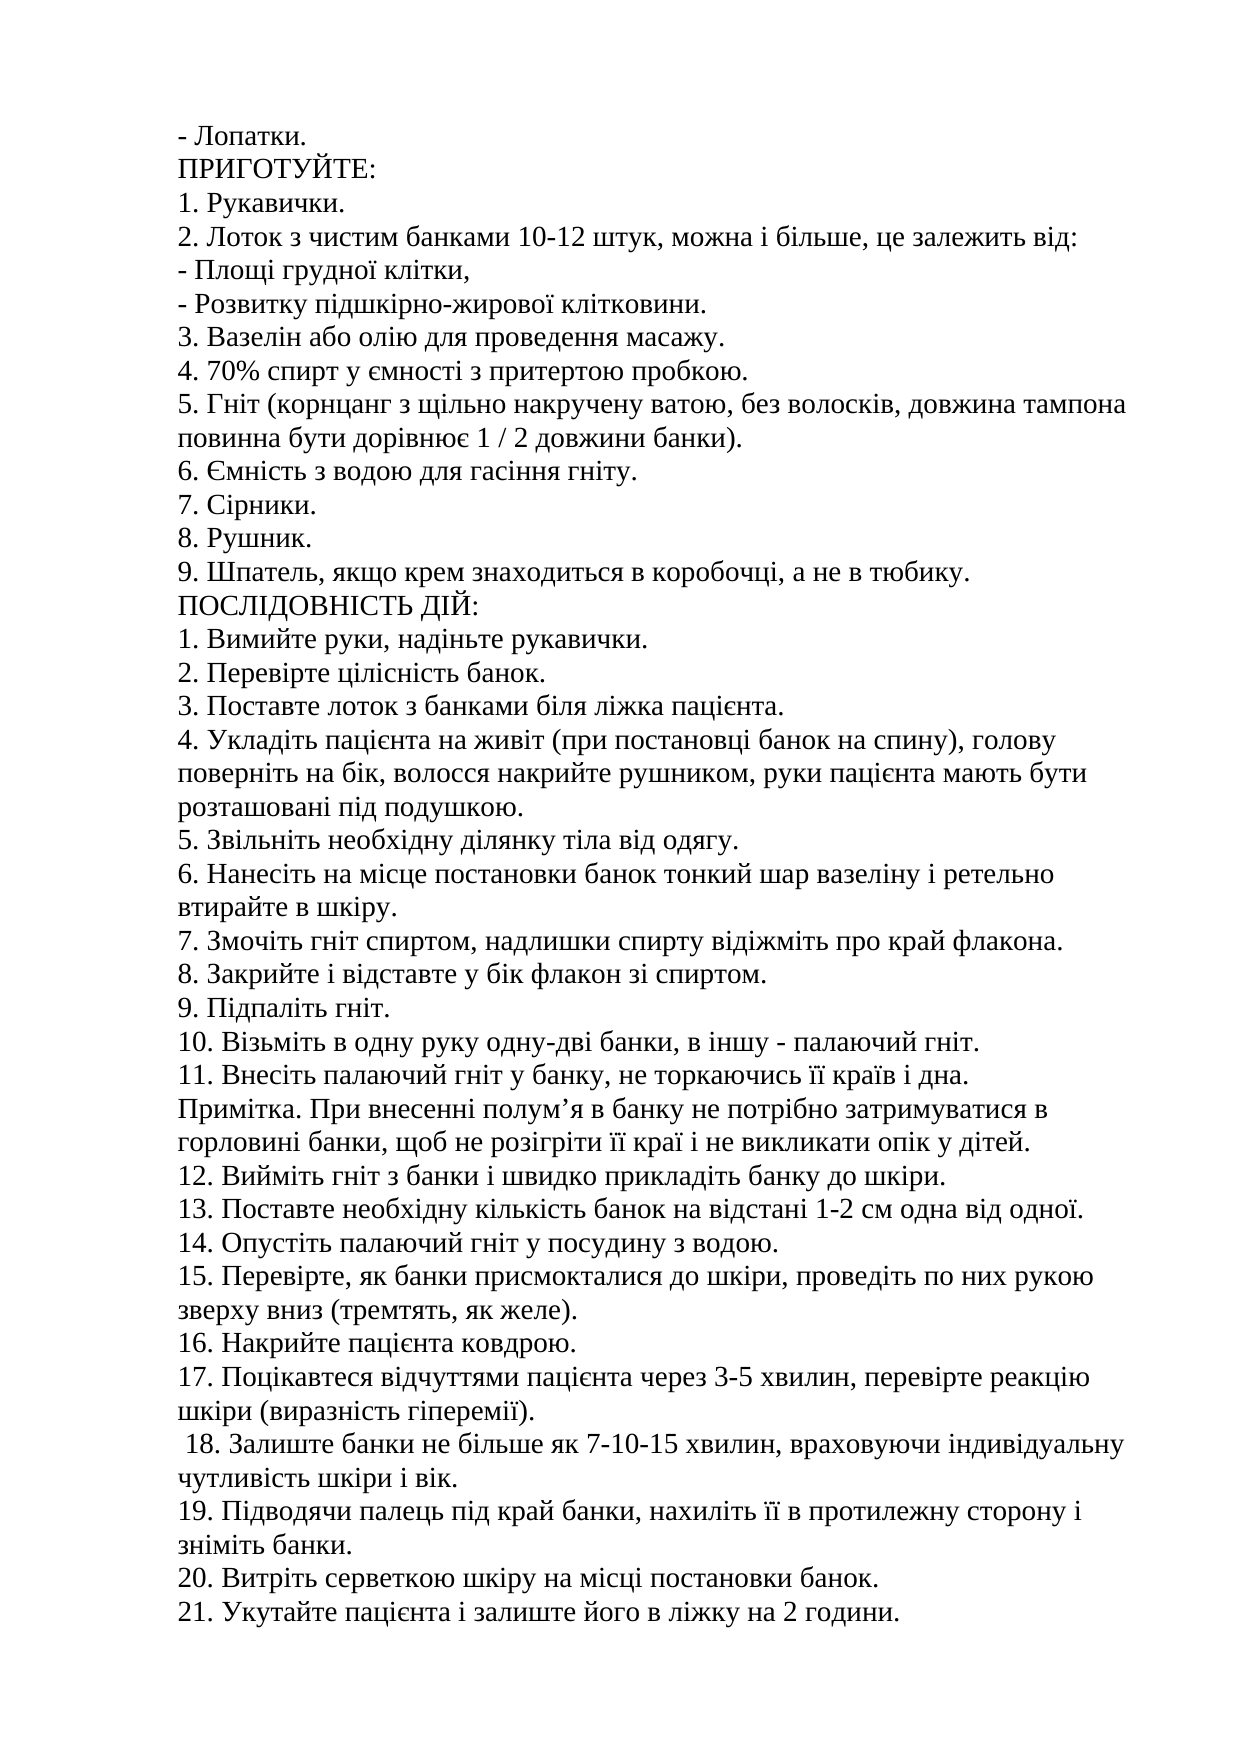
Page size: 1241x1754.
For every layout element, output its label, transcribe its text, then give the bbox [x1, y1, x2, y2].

text 16. Накрийте пацієнта ковдрою. [177, 1326, 1152, 1359]
text 1. Вимийте руки, надіньте рукавички. [177, 621, 1152, 655]
text ПРИГОТУЙТЕ: [177, 152, 1152, 185]
text 2. Перевірте цілісність банок. [177, 655, 1152, 688]
text 8. Закрийте і відставте у бік флакон зі спиртом. [177, 957, 1152, 990]
text 7. Змочіть гніт спиртом, надлишки спирту відіжміть про край флакона. [177, 923, 1152, 957]
text - Лопатки. [177, 118, 1152, 152]
text 13. Поставте необхідну кількість банок на відстані 1-2 см одна від одної. [177, 1191, 1152, 1225]
text 9. Підпаліть гніт. [177, 990, 1152, 1024]
text 14. Опустіть палаючий гніт у посудину з водою. [177, 1225, 1152, 1258]
text 20. Витріть серветкою шкіру на місці постановки банок. [177, 1560, 1152, 1594]
text 1. Рукавички. [177, 185, 1152, 219]
text 6. Нанесіть на місце постановки банок тонкий шар вазеліну і ретельно втирайте в шкіру. [177, 856, 1152, 923]
text 2. Лоток з чистим банками 10-12 штук, можна і більше, це залежить від: [177, 219, 1152, 252]
text 9. Шпатель, якщо крем знаходиться в коробочці, а не в тюбику. [177, 554, 1152, 588]
text ПОСЛІДОВНІСТЬ ДІЙ: [177, 588, 1152, 621]
text 4. 70% спирт у ємності з притертою пробкою. [177, 353, 1152, 386]
text 8. Рушник. [177, 521, 1152, 554]
text 6. Ємність з водою для гасіння гніту. [177, 453, 1152, 487]
text - Розвитку підшкірно-жирової клітковини. [177, 286, 1152, 319]
text 19. Підводячи палець під край банки, нахиліть її в протилежну сторону і зніміть банки. [177, 1493, 1152, 1560]
text 3. Поставте лоток з банками біля ліжка пацієнта. [177, 688, 1152, 722]
text 4. Укладіть пацієнта на живіт (при постановці банок на спину), голову поверніть на бік, волосся накрийте рушником, руки пацієнта мають бути розташовані під подушкою. [177, 722, 1152, 822]
text Примітка. При внесенні полум’я в банку не потрібно затримуватися в горловині банки, щоб не розігріти її краї і не викликати опік у дітей. [177, 1091, 1152, 1158]
text 10. Візьміть в одну руку одну-дві банки, в іншу - палаючий гніт. [177, 1024, 1152, 1057]
text - Площі грудної клітки, [177, 252, 1152, 286]
text 11. Внесіть палаючий гніт у банку, не торкаючись її країв і дна. [177, 1057, 1152, 1091]
text 15. Перевірте, як банки присмокталися до шкіри, проведіть по них рукою зверху вниз (тремтять, як желе). [177, 1258, 1152, 1326]
text 18. Залиште банки не більше як 7-10-15 хвилин, враховуючи індивідуальну чутливість шкіри і вік. [177, 1426, 1152, 1493]
text 7. Сірники. [177, 487, 1152, 521]
text 5. Гніт (корнцанг з щільно накручену ватою, без волосків, довжина тампона повинна бути дорівнює 1 / 2 довжини банки). [177, 386, 1152, 453]
text 21. Укутайте пацієнта і залиште його в ліжку на 2 години. [177, 1594, 1152, 1627]
text 17. Поцікавтеся відчуттями пацієнта через 3-5 хвилин, перевірте реакцію шкіри (виразність гіперемії). [177, 1359, 1152, 1426]
text 3. Вазелін або олію для проведення масажу. [177, 319, 1152, 353]
text 5. Звільніть необхідну ділянку тіла від одягу. [177, 822, 1152, 856]
text 12. Вийміть гніт з банки і швидко прикладіть банку до шкіри. [177, 1158, 1152, 1191]
